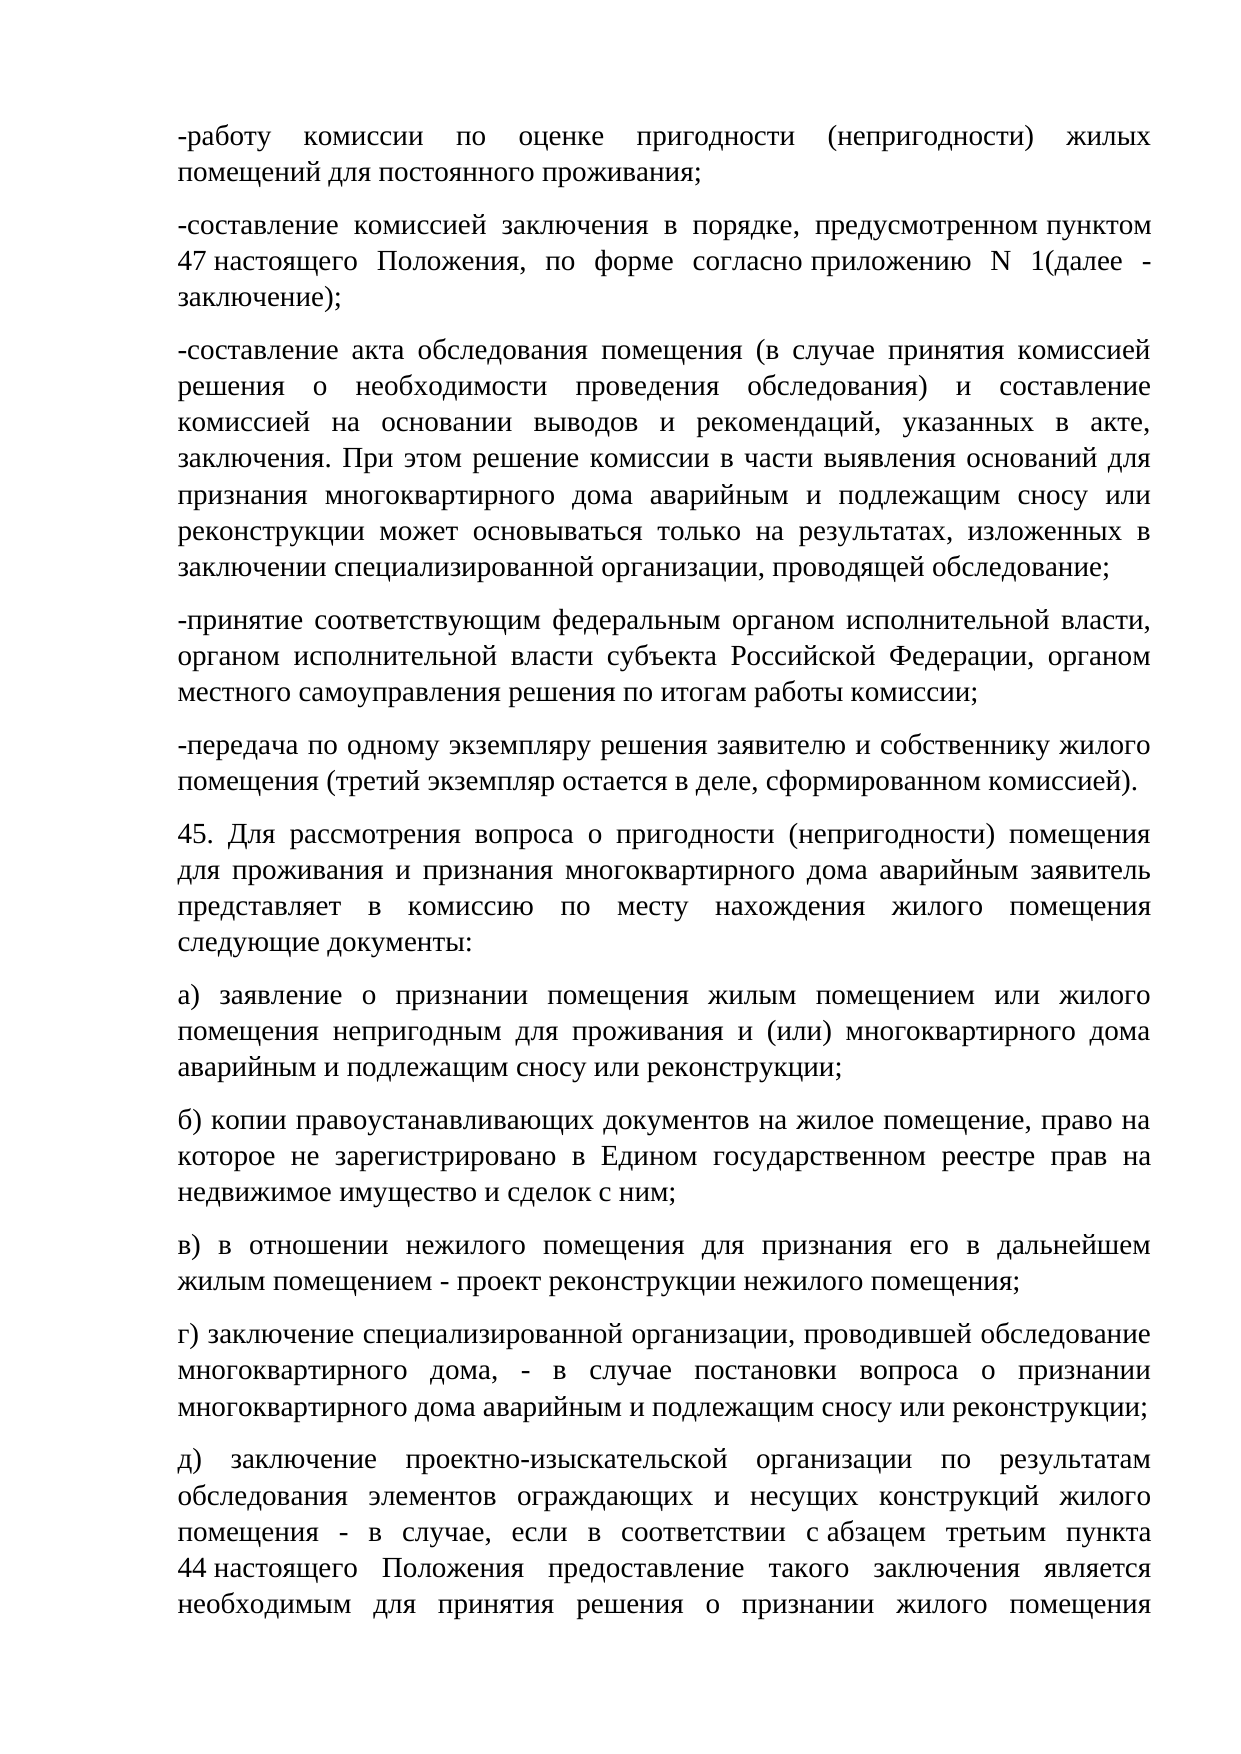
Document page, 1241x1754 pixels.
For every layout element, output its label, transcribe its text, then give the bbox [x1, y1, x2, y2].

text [177, 1441, 1152, 1619]
text а) заявление о признании помещения жилым помещением или жилого помещения непригодным для проживания и (или) многоквартирного дома аварийным и подлежащим сносу или реконструкции; [177, 977, 1152, 1083]
text -составление комиссией заключения в порядке, предусмотренном пунктом 47 настоящего Положения, по форме согласно приложению N 1(далее - заключение); [177, 207, 1152, 313]
text -принятие соответствующим федеральным органом исполнительной власти, органом исполнительной власти субъекта Российской Федерации, органом местного самоуправления решения по итогам работы комиссии; [177, 602, 1152, 708]
text -передача по одному экземпляру решения заявителю и собственнику жилого помещения (третий экземпляр остается в деле, сформированном комиссией). [177, 727, 1152, 797]
text г) заключение специализированной организации, проводившей обследование многоквартирного дома, - в случае постановки вопроса о признании многоквартирного дома аварийным и подлежащим сносу или реконструкции; [177, 1316, 1152, 1422]
text -составление акта обследования помещения (в случае принятия комиссией решения о необходимости проведения обследования) и составление комиссией на основании выводов и рекомендаций, указанных в акте, заключения. При этом решение комиссии в части выявления оснований для признания многоквартирного дома аварийным и подлежащим сносу или реконструкции может основываться только на результатах, изложенных в заключении специализированной организации, проводящей обследование; [177, 332, 1152, 583]
text 45. Для рассмотрения вопроса о пригодности (непригодности) помещения для проживания и признания многоквартирного дома аварийным заявитель представляет в комиссию по месту нахождения жилого помещения следующие документы: [177, 816, 1152, 958]
text -работу комиссии по оценке пригодности (непригодности) жилых помещений для постоянного проживания; [177, 118, 1152, 188]
text в) в отношении нежилого помещения для признания его в дальнейшем жилым помещением - проект реконструкции нежилого помещения; [177, 1227, 1152, 1297]
text б) копии правоустанавливающих документов на жилое помещение, право на которое не зарегистрировано в Едином государственном реестре прав на недвижимое имущество и сделок с ним; [177, 1102, 1152, 1208]
